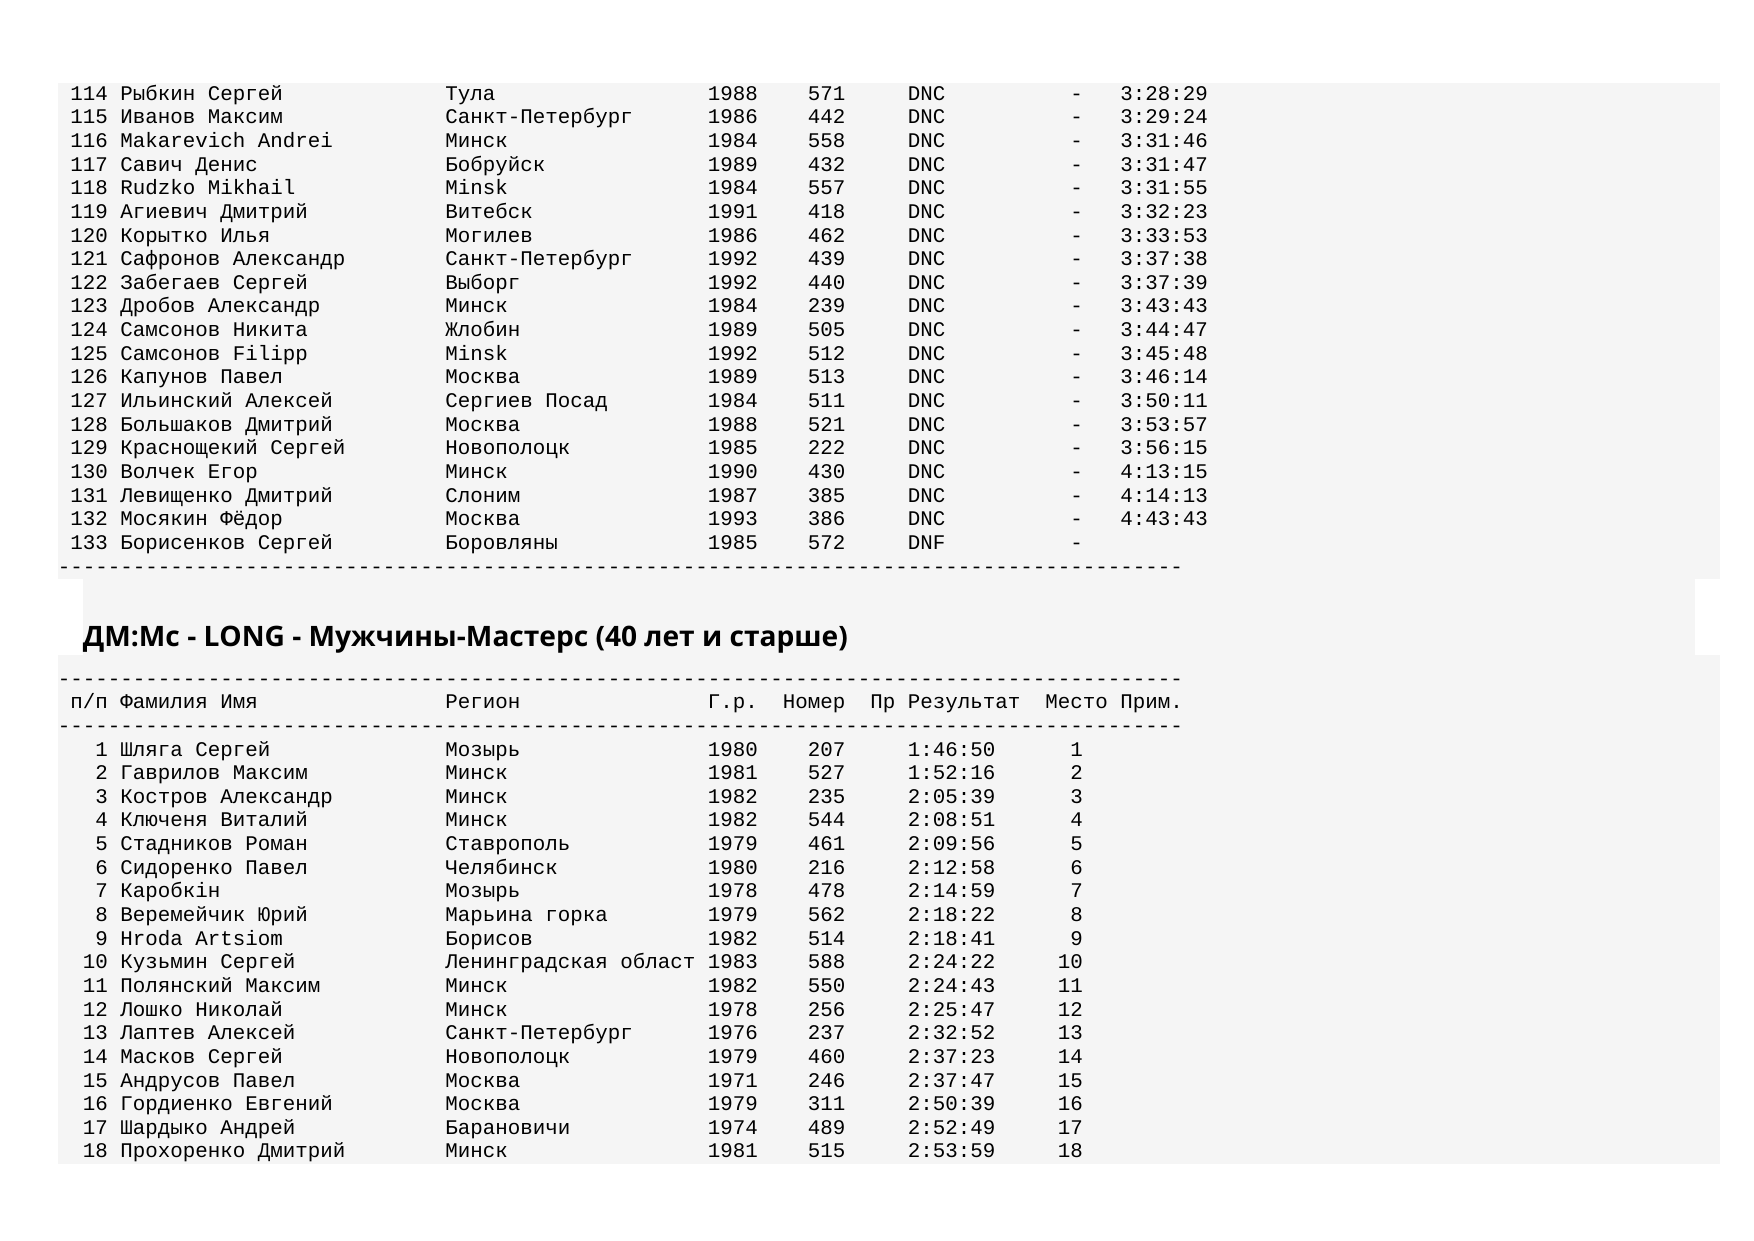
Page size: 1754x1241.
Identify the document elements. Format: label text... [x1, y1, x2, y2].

text 15 Андрусов Павел Москва 1971 246 2:37:47 15 [58, 1069, 1720, 1093]
text 119 Агиевич Дмитрий Витебск 1991 418 DNC - 3:32:23 [58, 201, 1720, 224]
text 4 Ключеня Виталий Минск 1982 544 2:08:51 4 [58, 809, 1720, 833]
text 120 Корытко Илья Могилев 1986 462 DNC - 3:33:53 [58, 224, 1720, 248]
text 6 Сидоренко Павел Челябинск 1980 216 2:12:58 6 [58, 857, 1720, 880]
text 128 Большаков Дмитрий Москва 1988 521 DNC - 3:53:57 [58, 414, 1720, 437]
text ------------------------------------------------------------------------------------------ [58, 668, 1720, 691]
text 127 Ильинский Алексей Сергиев Посад 1984 511 DNC - 3:50:11 [58, 390, 1720, 414]
text 131 Левищенко Дмитрий Слоним 1987 385 DNC - 4:14:13 [58, 485, 1720, 508]
text 126 Капунов Павел Москва 1989 513 DNC - 3:46:14 [58, 366, 1720, 390]
text 7 Каробкiн Мозырь 1978 478 2:14:59 7 [58, 880, 1720, 904]
text 14 Масков Сергей Новополоцк 1979 460 2:37:23 14 [58, 1046, 1720, 1069]
text 121 Сафронов Александр Санкт-Петербург 1992 439 DNC - 3:37:38 [58, 248, 1720, 272]
text 5 Стадников Роман Ставрополь 1979 461 2:09:56 5 [58, 833, 1720, 857]
text 132 Мосякин Фёдор Москва 1993 386 DNC - 4:43:43 [58, 508, 1720, 532]
text 125 Самсонов Filipp Minsk 1992 512 DNC - 3:45:48 [58, 343, 1720, 366]
text ДМ:Мс - LONG - Мужчины-Мастерс (40 лет и старше) [83, 617, 1695, 655]
text 114 Рыбкин Сергей Тула 1988 571 DNC - 3:28:29 [58, 83, 1720, 106]
text 1 Шляга Сергей Мозырь 1980 207 1:46:50 1 [58, 738, 1720, 762]
text ------------------------------------------------------------------------------------------ [58, 556, 1720, 579]
text 115 Иванов Максим Санкт-Петербург 1986 442 DNC - 3:29:24 [58, 106, 1720, 130]
text 118 Rudzko Mikhail Minsk 1984 557 DNC - 3:31:55 [58, 177, 1720, 201]
text 123 Дробов Александр Минск 1984 239 DNC - 3:43:43 [58, 296, 1720, 319]
text 124 Самсонов Никита Жлобин 1989 505 DNC - 3:44:47 [58, 319, 1720, 343]
text 130 Волчек Егор Минск 1990 430 DNC - 4:13:15 [58, 461, 1720, 485]
text 133 Борисенков Сергей Боровляны 1985 572 DNF - [58, 532, 1720, 556]
text 117 Савич Денис Бобруйск 1989 432 DNC - 3:31:47 [58, 154, 1720, 177]
text 9 Hroda Artsiom Борисов 1982 514 2:18:41 9 [58, 928, 1720, 951]
text 116 Makarevich Andrei Минск 1984 558 DNC - 3:31:46 [58, 130, 1720, 154]
text ------------------------------------------------------------------------------------------ [58, 715, 1720, 738]
text 12 Лошко Николай Минск 1978 256 2:25:47 12 [58, 999, 1720, 1022]
text 10 Кузьмин Сергей Ленинградская област 1983 588 2:24:22 10 [58, 951, 1720, 975]
text 8 Веремейчик Юрий Марьина горка 1979 562 2:18:22 8 [58, 904, 1720, 928]
text 129 Краснощекий Сергей Новополоцк 1985 222 DNC - 3:56:15 [58, 437, 1720, 461]
text 17 Шардыко Андрей Барановичи 1974 489 2:52:49 17 [58, 1117, 1720, 1141]
text 16 Гордиенко Евгений Москва 1979 311 2:50:39 16 [58, 1093, 1720, 1117]
text 2 Гаврилов Максим Минск 1981 527 1:52:16 2 [58, 762, 1720, 786]
text 13 Лаптев Алексей Санкт-Петербург 1976 237 2:32:52 13 [58, 1022, 1720, 1046]
text 11 Полянский Максим Минск 1982 550 2:24:43 11 [58, 975, 1720, 999]
text 122 Забегаев Сергей Выборг 1992 440 DNC - 3:37:39 [58, 272, 1720, 296]
text 18 Прохоренко Дмитрий Минск 1981 515 2:53:59 18 [58, 1141, 1720, 1164]
text п/п Фамилия Имя Регион Г.р. Номер Пр Результат Место Прим. [58, 691, 1720, 715]
text 3 Костров Александр Минск 1982 235 2:05:39 3 [58, 786, 1720, 809]
